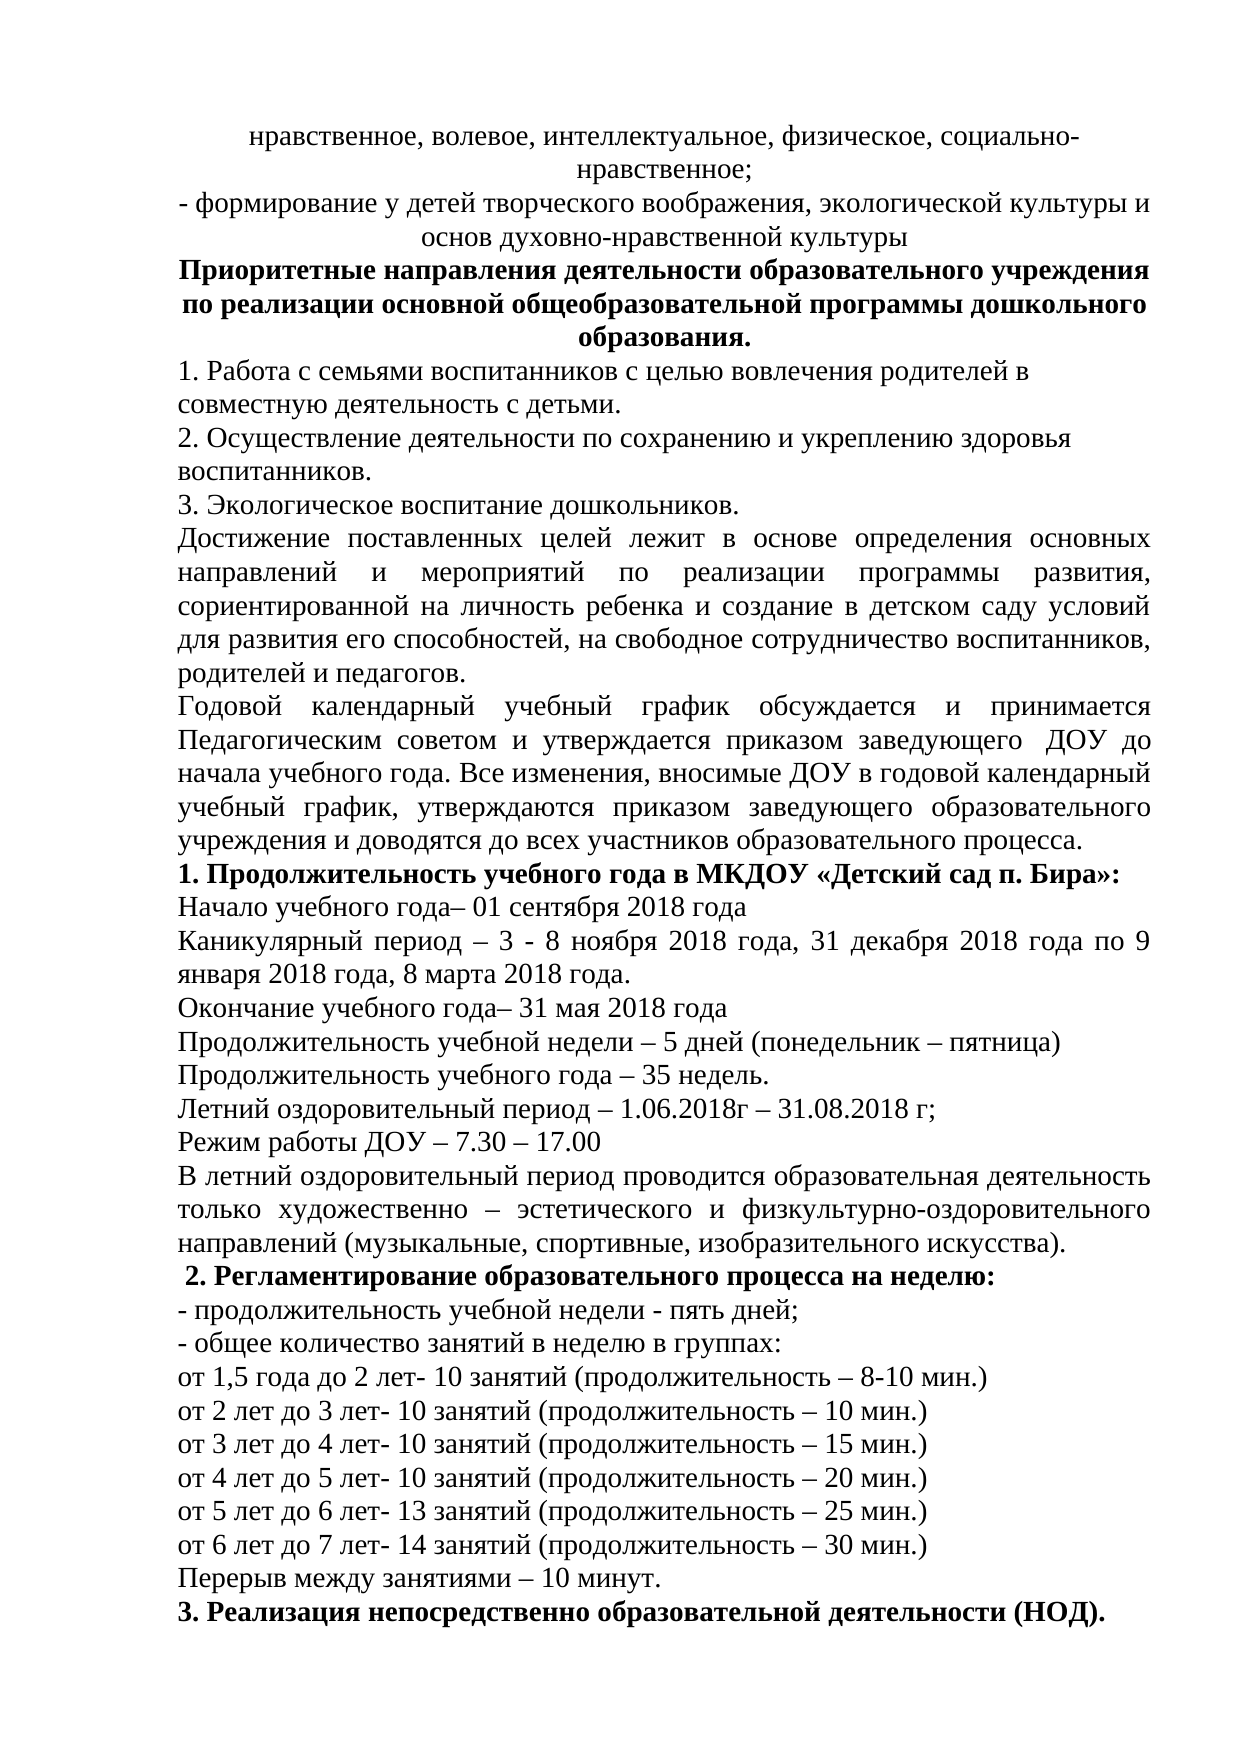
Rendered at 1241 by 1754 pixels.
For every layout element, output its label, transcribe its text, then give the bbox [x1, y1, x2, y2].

text Продолжительность учебного года – 35 недель. [177, 1057, 1152, 1091]
text Каникулярный период – 3 - 8 ноября 2018 года, 31 декабря 2018 года по 9 января 2018 года, 8 марта 2018 года. [177, 923, 1152, 990]
text Начало учебного года– 01 сентября 2018 года [177, 889, 1152, 923]
text 3. Экологическое воспитание дошкольников. [177, 487, 1152, 521]
text 1. Продолжительность учебного года в МКДОУ «Детский сад п. Бира»: [177, 856, 1152, 889]
text 3. Реализация непосредственно образовательной деятельности (НОД). [177, 1594, 1152, 1627]
text Продолжительность учебной недели – 5 дней (понедельник – пятница) [177, 1024, 1152, 1057]
text Приоритетные направления деятельности образовательного учреждения по реализации основной общеобразовательной программы дошкольного образования. [177, 252, 1152, 353]
text Перерыв между занятиями – 10 минут. [177, 1560, 1152, 1594]
text Летний оздоровительный период – 1.06.2018г – 31.08.2018 г; [177, 1091, 1152, 1124]
text - продолжительность учебной недели - пять дней; [177, 1292, 1152, 1326]
text 1. Работа с семьями воспитанников с целью вовлечения родителей в совместную деятельность с детьми. [177, 353, 1152, 420]
text от 4 лет до 5 лет- 10 занятий (продолжительность – 20 мин.) [177, 1460, 1152, 1493]
text от 3 лет до 4 лет- 10 занятий (продолжительность – 15 мин.) [177, 1426, 1152, 1460]
text от 1,5 года до 2 лет- 10 занятий (продолжительность – 8-10 мин.) [177, 1359, 1152, 1393]
text - формирование у детей творческого воображения, экологической культуры и основ духовно-нравственной культуры [177, 185, 1152, 252]
text Режим работы ДОУ – 7.30 – 17.00 [177, 1124, 1152, 1158]
text 2. Регламентирование образовательного процесса на неделю: [177, 1258, 1152, 1292]
text Годовой календарный учебный график обсуждается и принимается Педагогическим советом и утверждается приказом заведующего ДОУ до начала учебного года. Все изменения, вносимые ДОУ в годовой календарный учебный график, утверждаются приказом заведующего образовательного учреждения и доводятся до всех участников образовательного процесса. [177, 688, 1152, 856]
text 2. Осуществление деятельности по сохранению и укреплению здоровья воспитанников. [177, 420, 1152, 487]
text от 6 лет до 7 лет- 14 занятий (продолжительность – 30 мин.) [177, 1527, 1152, 1560]
text Достижение поставленных целей лежит в основе определения основных направлений и мероприятий по реализации программы развития, сориентированной на личность ребенка и создание в детском саду условий для развития его способностей, на свободное сотрудничество воспитанников, родителей и педагогов. [177, 521, 1152, 688]
text Окончание учебного года– 31 мая 2018 года [177, 990, 1152, 1024]
text В летний оздоровительный период проводится образовательная деятельность только художественно – эстетического и физкультурно-оздоровительного направлений (музыкальные, спортивные, изобразительного искусства). [177, 1158, 1152, 1258]
text от 2 лет до 3 лет- 10 занятий (продолжительность – 10 мин.) [177, 1393, 1152, 1426]
text - общее количество занятий в неделю в группах: [177, 1326, 1152, 1359]
text от 5 лет до 6 лет- 13 занятий (продолжительность – 25 мин.) [177, 1493, 1152, 1527]
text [177, 118, 1152, 185]
